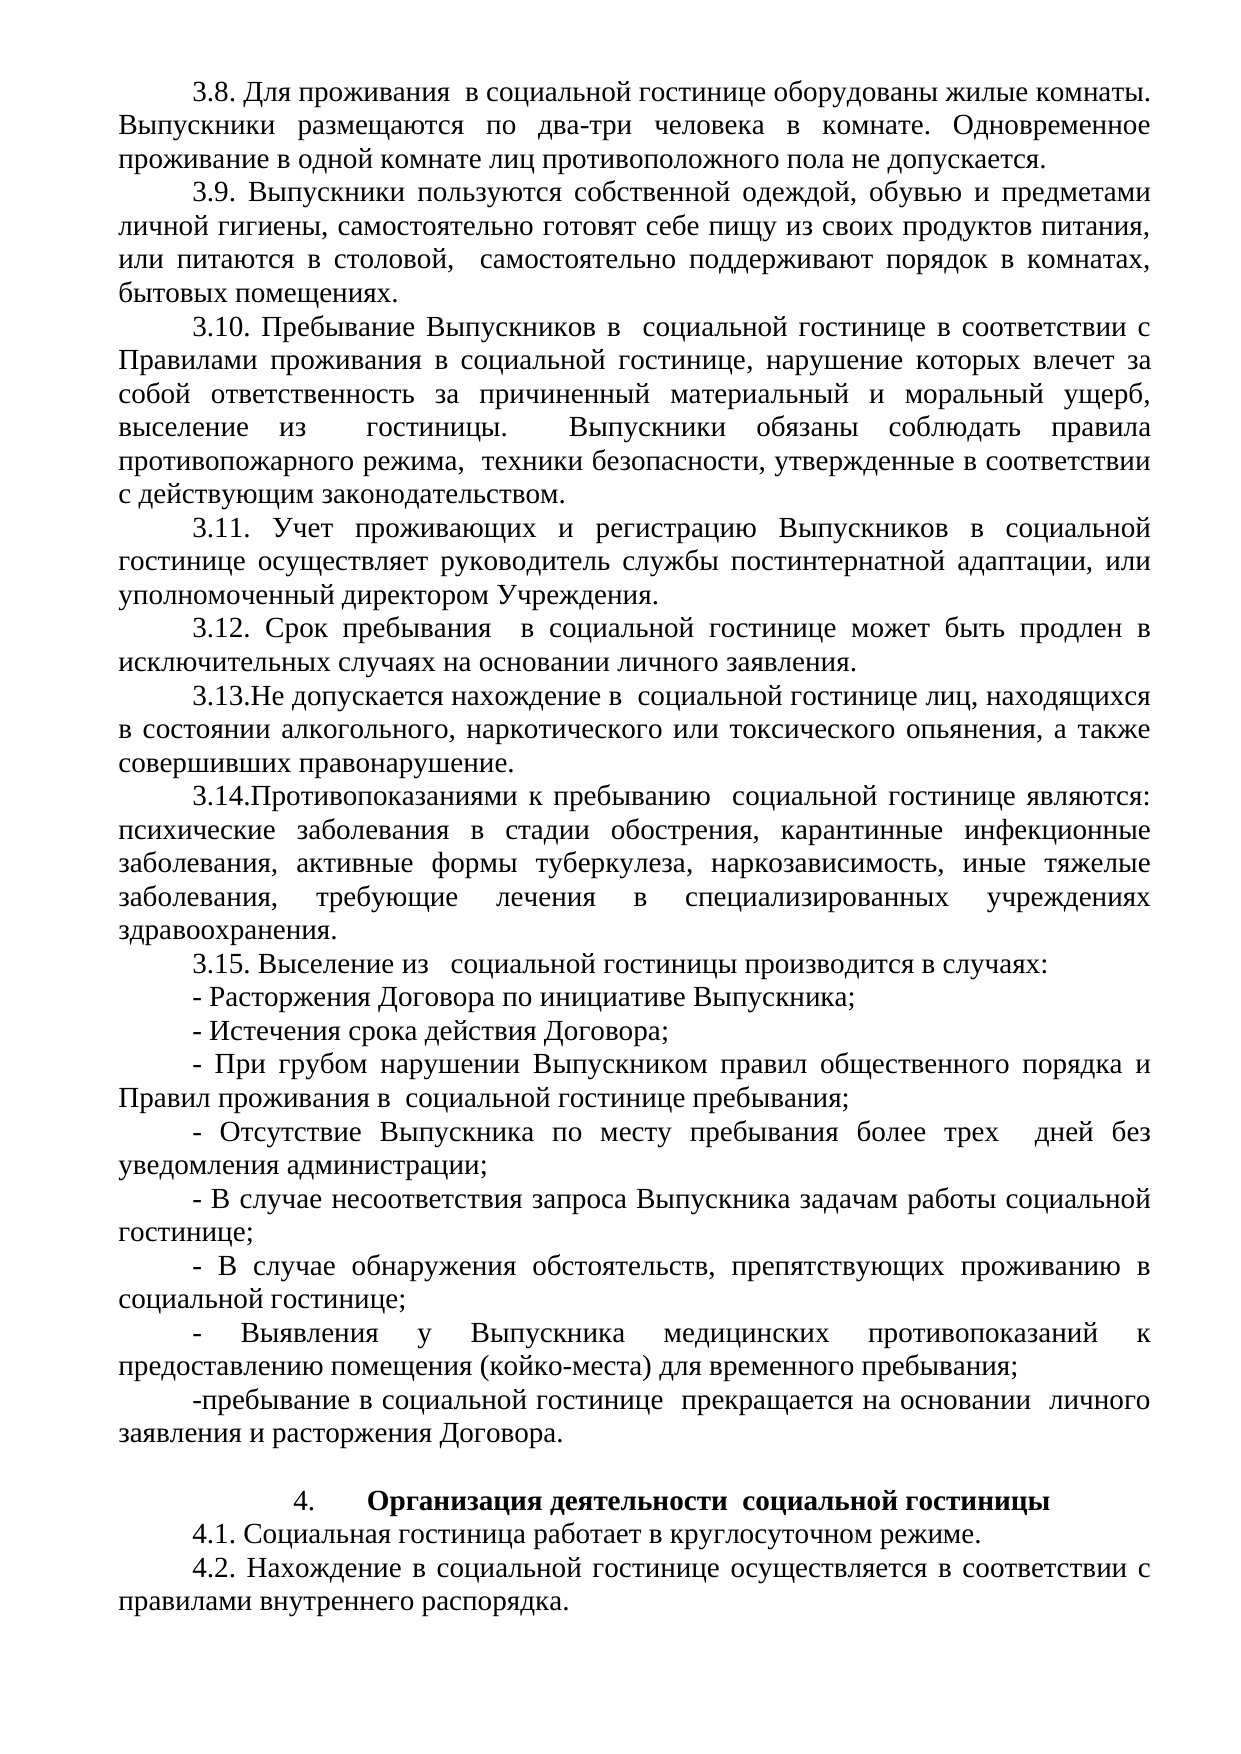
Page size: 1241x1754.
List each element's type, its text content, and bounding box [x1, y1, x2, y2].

list 3.9. Выпускники пользуются собственной одеждой, обувью и предметами личной гигиены, самостоятельно готовят себе пищу из своих продуктов питания, или питаются в столовой, самостоятельно поддерживают порядок в комнатах, бытовых помещениях. [118, 174, 1152, 309]
list - При грубом нарушении Выпускником правил общественного порядка и Правил проживания в социальной гостинице пребывания; [118, 1047, 1152, 1114]
list 4.1. Социальная гостиница работает в круглосуточном режиме. [118, 1516, 1152, 1550]
list - Расторжения Договора по инициативе Выпускника; [118, 979, 1152, 1013]
list -пребывание в социальной гостинице прекращается на основании личного заявления и расторжения Договора. [118, 1382, 1152, 1449]
list - Выявления у Выпускника медицинских противопоказаний к предоставлению помещения (койко-места) для временного пребывания; [118, 1315, 1152, 1382]
list 3.8. Для проживания в социальной гостинице оборудованы жилые комнаты. Выпускники размещаются по два-три человека в комнате. Одновременное проживание в одной комнате лиц противоположного пола не допускается. [118, 74, 1152, 174]
list - Истечения срока действия Договора; [118, 1013, 1152, 1047]
list 3.11. Учет проживающих и регистрацию Выпускников в социальной гостинице осуществляет руководитель службы постинтернатной адаптации, или уполномоченный директором Учреждения. [118, 510, 1152, 611]
list 4.2. Нахождение в социальной гостинице осуществляется в соответствии с правилами внутреннего распорядка. [118, 1550, 1152, 1617]
list 3.14.Противопоказаниями к пребыванию социальной гостинице являются: психические заболевания в стадии обострения, карантинные инфекционные заболевания, активные формы туберкулеза, наркозависимость, иные тяжелые заболевания, требующие лечения в специализированных учреждениях здравоохранения. [118, 778, 1152, 946]
list 3.13.Не допускается нахождение в социальной гостинице лиц, находящихся в состоянии алкогольного, наркотического или токсического опьянения, а также совершивших правонарушение. [118, 678, 1152, 778]
list 3.15. Выселение из социальной гостиницы производится в случаях: [118, 946, 1152, 979]
list 3.12. Срок пребывания в социальной гостинице может быть продлен в исключительных случаях на основании личного заявления. [118, 611, 1152, 678]
list - Отсутствие Выпускника по месту пребывания более трех дней без уведомления администрации; [118, 1114, 1152, 1181]
list 3.10. Пребывание Выпускников в социальной гостинице в соответствии с Правилами проживания в социальной гостинице, нарушение которых влечет за собой ответственность за причиненный материальный и моральный ущерб, выселение из гостиницы. Выпускники обязаны соблюдать правила противопожарного режима, техники безопасности, утвержденные в соответствии с действующим законодательством. [118, 309, 1152, 510]
list - В случае несоответствия запроса Выпускника задачам работы социальной гостинице; [118, 1181, 1152, 1248]
list Организация деятельности социальной гостиницы [118, 1483, 1152, 1516]
list - В случае обнаружения обстоятельств, препятствующих проживанию в социальной гостинице; [118, 1248, 1152, 1315]
